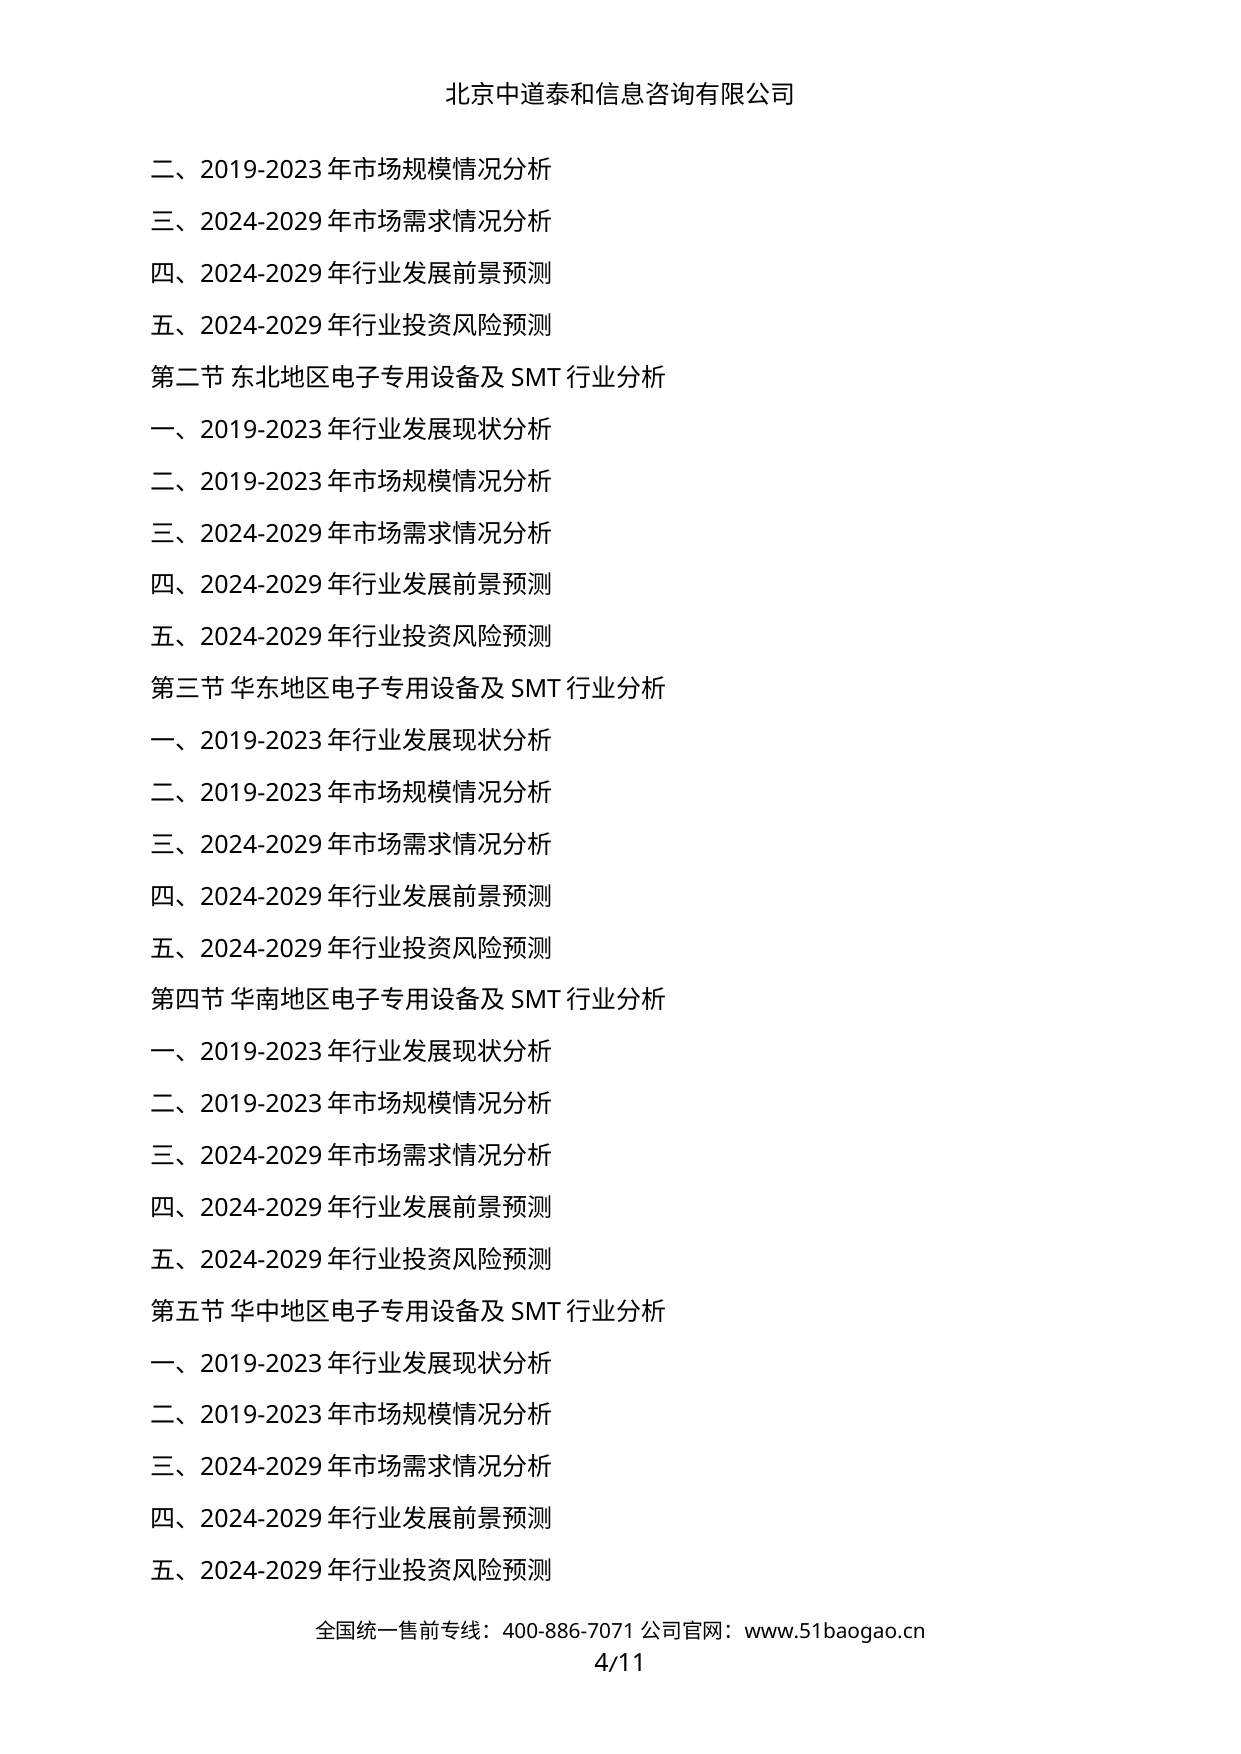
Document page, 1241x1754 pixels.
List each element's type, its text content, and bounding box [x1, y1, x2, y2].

text 四、2024-2029年行业发展前景预测 [150, 1187, 1090, 1224]
text 四、2024-2029年行业发展前景预测 [150, 254, 1090, 290]
text 四、2024-2029年行业发展前景预测 [150, 1499, 1090, 1535]
text 三、2024-2029年市场需求情况分析 [150, 1136, 1090, 1172]
text 第四节 华南地区电子专用设备及SMT行业分析 [150, 980, 1090, 1016]
text 一、2019-2023年行业发展现状分析 [150, 1343, 1090, 1379]
text 五、2024-2029年行业投资风险预测 [150, 617, 1090, 653]
text 第五节 华中地区电子专用设备及SMT行业分析 [150, 1291, 1090, 1327]
text 二、2019-2023年市场规模情况分析 [150, 1395, 1090, 1431]
text 三、2024-2029年市场需求情况分析 [150, 1447, 1090, 1483]
text 第三节 华东地区电子专用设备及SMT行业分析 [150, 669, 1090, 705]
text 三、2024-2029年市场需求情况分析 [150, 513, 1090, 549]
text 五、2024-2029年行业投资风险预测 [150, 928, 1090, 964]
text 二、2019-2023年市场规模情况分析 [150, 772, 1090, 809]
text 二、2019-2023年市场规模情况分析 [150, 461, 1090, 497]
text 五、2024-2029年行业投资风险预测 [150, 1239, 1090, 1276]
text 三、2024-2029年市场需求情况分析 [150, 202, 1090, 238]
text 一、2019-2023年行业发展现状分析 [150, 721, 1090, 757]
text 四、2024-2029年行业发展前景预测 [150, 565, 1090, 601]
text 五、2024-2029年行业投资风险预测 [150, 306, 1090, 342]
text 一、2019-2023年行业发展现状分析 [150, 409, 1090, 446]
text 三、2024-2029年市场需求情况分析 [150, 824, 1090, 861]
text 四、2024-2029年行业发展前景预测 [150, 876, 1090, 912]
text 二、2019-2023年市场规模情况分析 [150, 1084, 1090, 1120]
text 二、2019-2023年市场规模情况分析 [150, 150, 1090, 186]
text 第二节 东北地区电子专用设备及SMT行业分析 [150, 357, 1090, 394]
text 五、2024-2029年行业投资风险预测 [150, 1551, 1090, 1587]
text 一、2019-2023年行业发展现状分析 [150, 1032, 1090, 1068]
